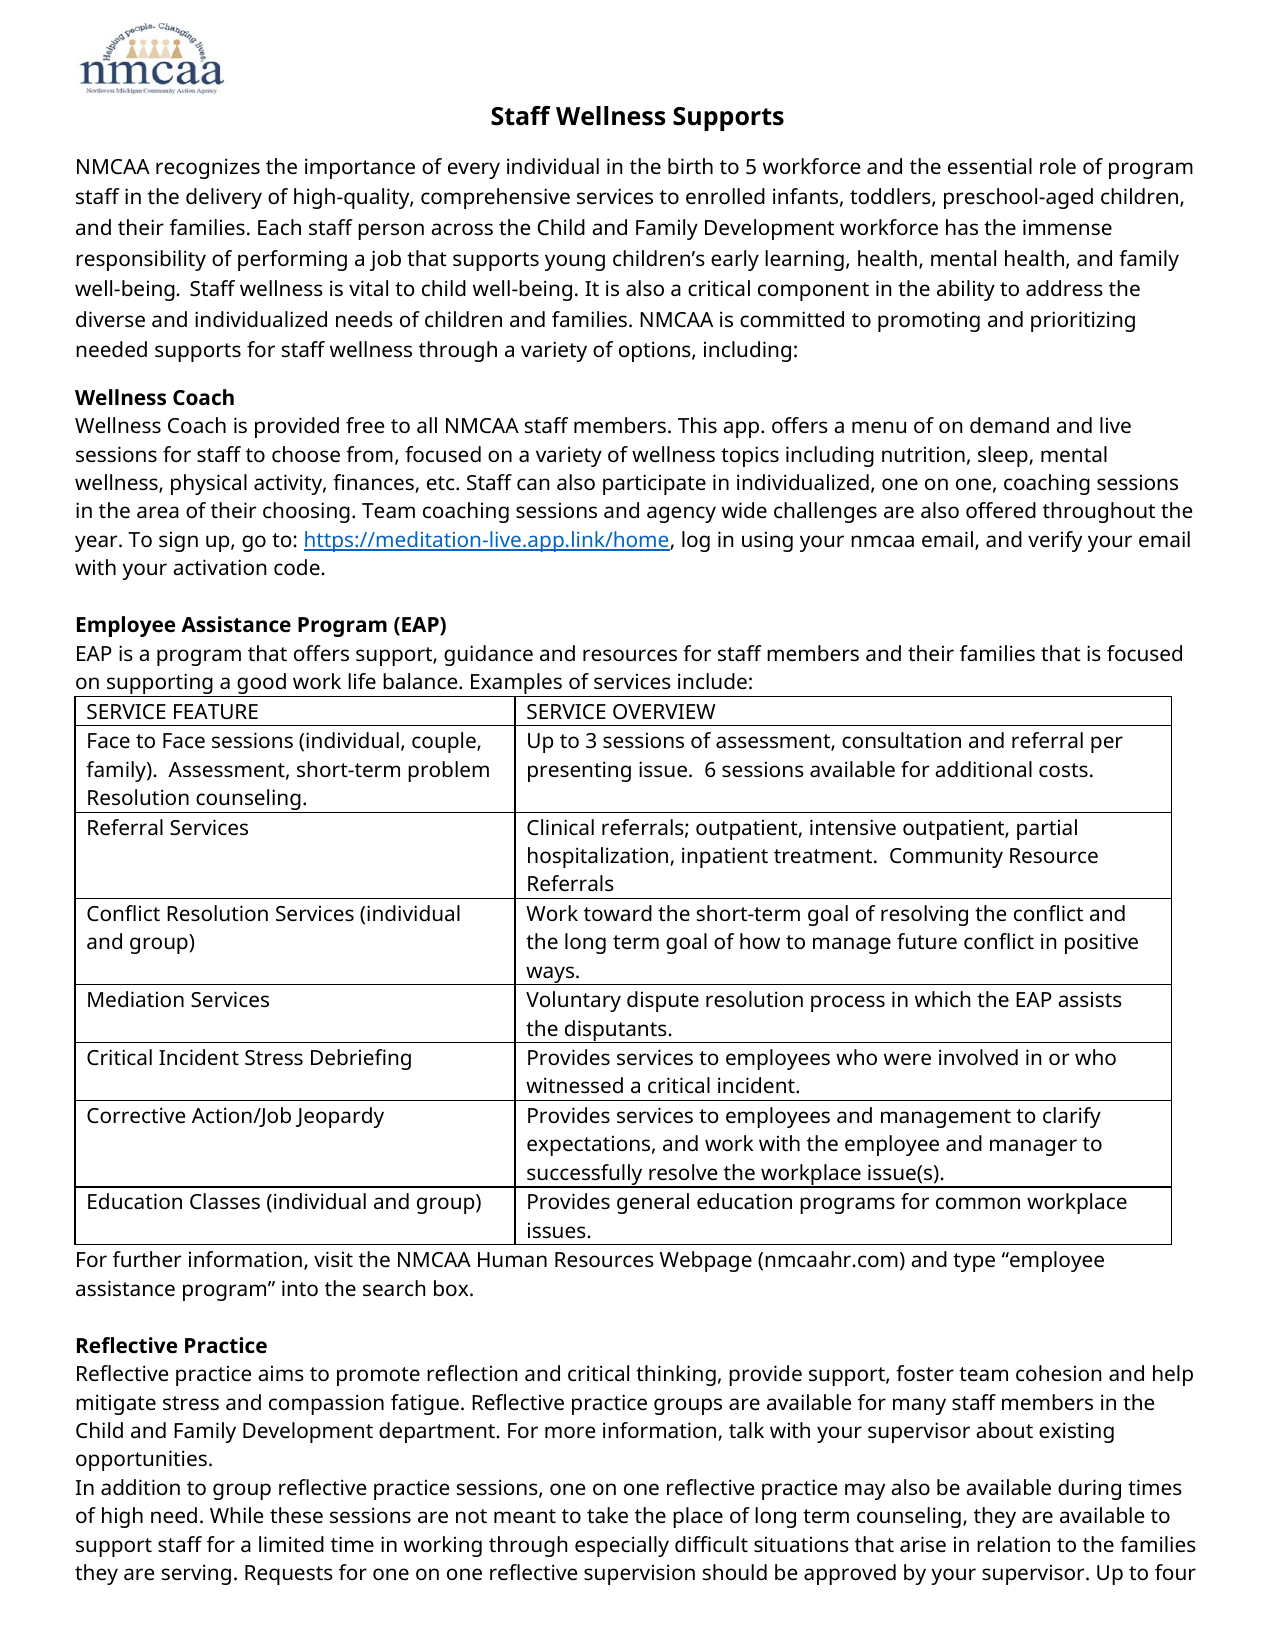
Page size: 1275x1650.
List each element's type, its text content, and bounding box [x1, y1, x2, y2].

table_cell Critical Incident Stress Debriefing [76, 1043, 514, 1100]
table_cell Up to 3 sessions of assessment, consultation and referral per presenting issue. 6 sessions available for additional costs. [516, 726, 1171, 812]
table_cell Provides services to employees who were involved in or who witnessed a critical incident. [516, 1043, 1171, 1100]
text Wellness Coach is provided free to all NMCAA staff members. This app. offers a menu of on demand and live sessions for staff to choose from, focused on a variety of wellness topics including nutrition, sleep, mental wellness, physical activity, finances, etc. Staff can also participate in individualized, one on one, coaching sessions in the area of their choosing. Team coaching sessions and agency wide challenges are also offered throughout the year. To sign up, go to: https://meditation-live.app.link/home, log in using your nmcaa email, and verify your email with your activation code. [75, 411, 1200, 582]
table_cell Conflict Resolution Services (individual and group) [76, 899, 514, 984]
text EAP is a program that offers support, guidance and resources for staff members and their families that is focused on supporting a good work life balance. Examples of services include: [75, 639, 1200, 696]
text Staff Wellness Supports [75, 98, 1200, 132]
table_cell Provides services to employees and management to clarify expectations, and work with the employee and manager to successfully resolve the workplace issue(s). [516, 1101, 1171, 1186]
text Reflective practice aims to promote reflection and critical thinking, provide support, foster team cohesion and help mitigate stress and compassion fatigue. Reflective practice groups are available for many staff members in the Child and Family Development department. For more information, talk with your supervisor about existing opportunities. [75, 1359, 1200, 1473]
text For further information, visit the NMCAA Human Resources Webpage (nmcaahr.com) and type “employee assistance program” into the search box. [75, 1245, 1200, 1302]
text NMCAA recognizes the importance of every individual in the birth to 5 workforce and the essential role of program staff in the delivery of high-quality, comprehensive services to enrolled infants, toddlers, preschool-aged children, and their families. Each staff person across the Child and Family Development workforce has the immense responsibility of performing a job that supports young children’s early learning, health, mental health, and family well-being. Staff wellness is vital to child well-being. It is also a critical component in the ability to address the diverse and individualized needs of children and families. NMCAA is committed to promoting and prioritizing needed supports for staff wellness through a variety of options, including: [75, 152, 1200, 364]
table_cell Education Classes (individual and group) [76, 1188, 514, 1244]
table_cell Corrective Action/Job Jeopardy [76, 1101, 514, 1186]
text Employee Assistance Program (EAP) [75, 610, 1200, 639]
table_cell Work toward the short-term goal of resolving the conflict and the long term goal of how to manage future conflict in positive ways. [516, 899, 1171, 984]
table_cell Clinical referrals; outpatient, intensive outpatient, partial hospitalization, inpatient treatment. Community Resource Referrals [516, 813, 1171, 898]
table_cell Mediation Services [76, 985, 514, 1042]
table_cell Voluntary dispute resolution process in which the EAP assists the disputants. [516, 985, 1171, 1042]
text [75, 1473, 1200, 1587]
table_header SERVICE OVERVIEW [516, 697, 1171, 725]
picture [75, 16, 227, 97]
table_header SERVICE FEATURE [76, 697, 514, 725]
text Reflective Practice [75, 1331, 1200, 1359]
text Wellness Coach [75, 383, 1200, 411]
table_cell Referral Services [76, 813, 514, 898]
table_cell Face to Face sessions (individual, couple, family). Assessment, short-term problem Resolution counseling. [76, 726, 514, 812]
table_cell Provides general education programs for common workplace issues. [516, 1188, 1171, 1244]
